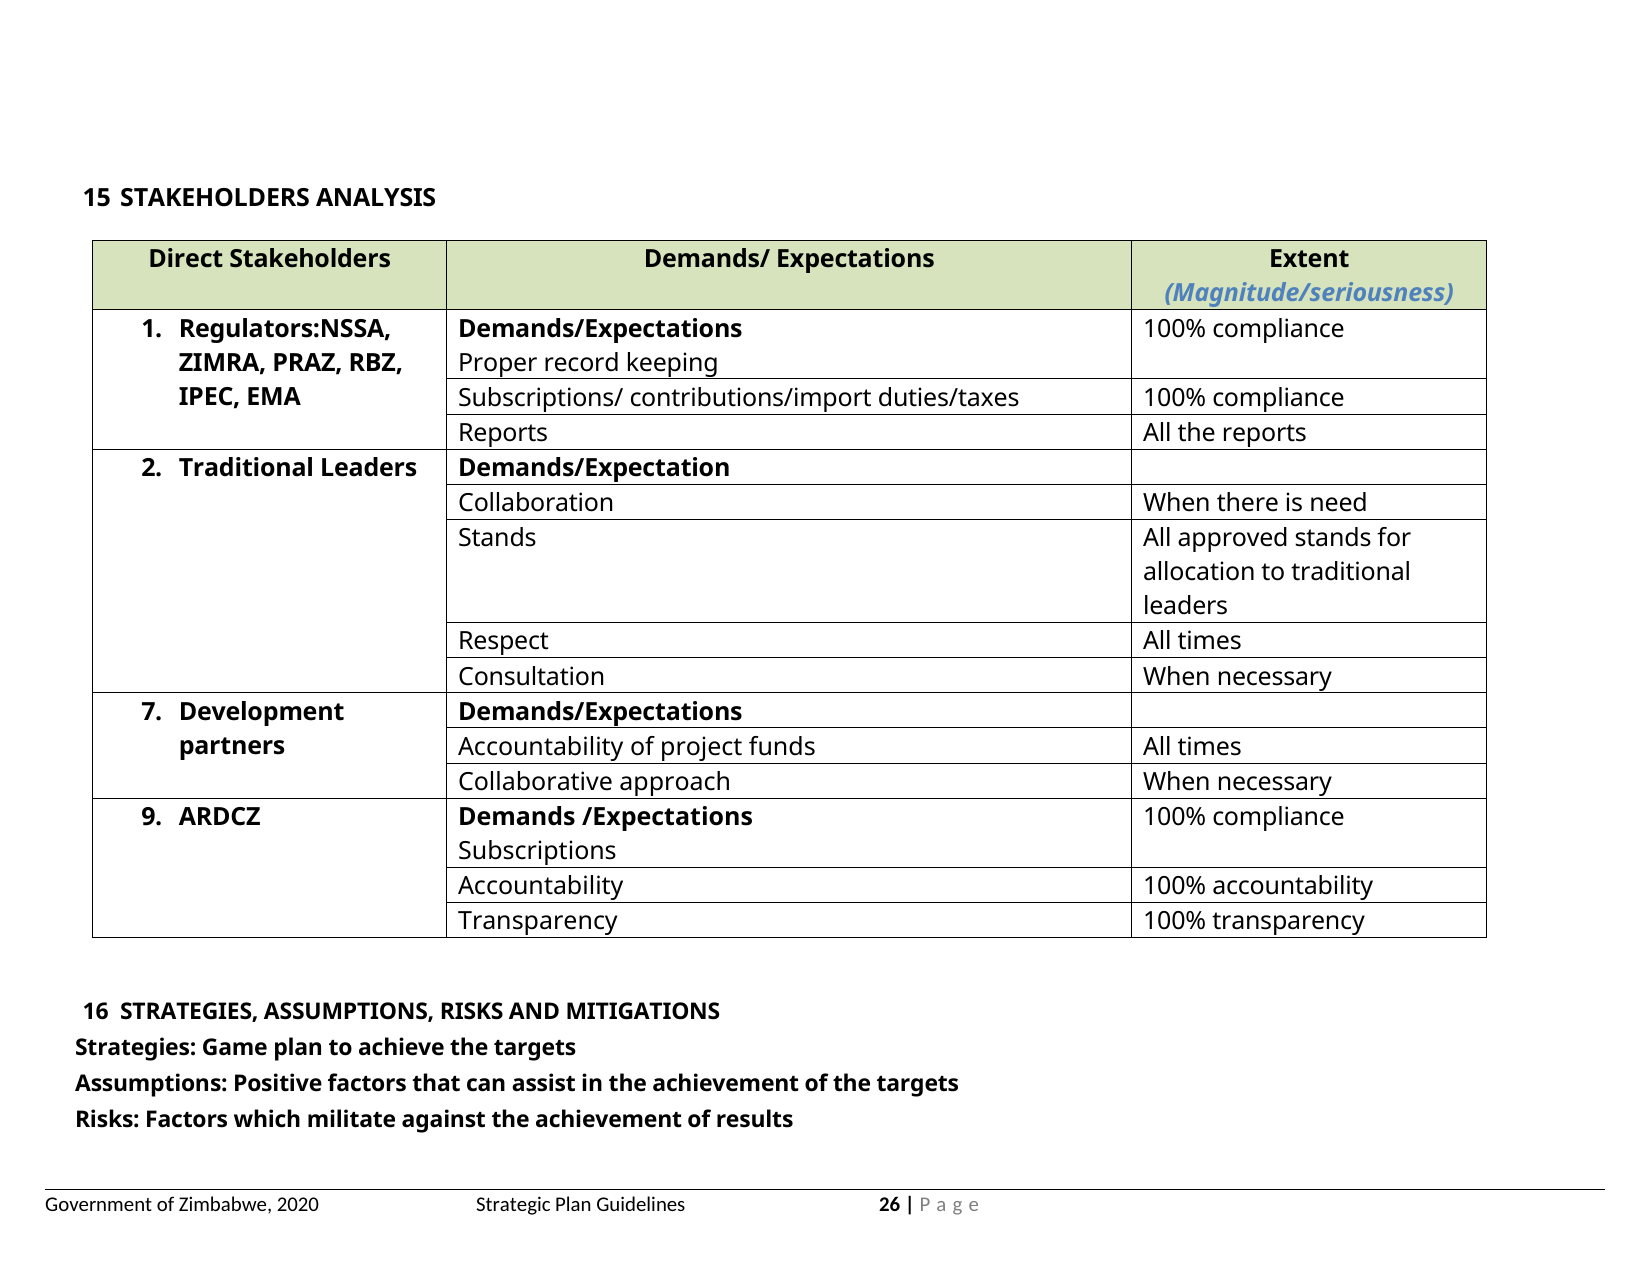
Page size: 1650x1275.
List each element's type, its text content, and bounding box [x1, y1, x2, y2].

table_cell [1132, 693, 1486, 727]
table_header Demands/ Expectations [447, 241, 1131, 309]
table_cell All times [1132, 728, 1486, 762]
table_cell Demands/Expectations [447, 693, 1131, 727]
table_cell All approved stands for allocation to traditional leaders [1132, 520, 1486, 622]
list Assumptions: Positive factors that can assist in the achievement of the targets [75, 1067, 1605, 1098]
table_cell 100% compliance [1132, 379, 1486, 413]
table_cell 100% compliance [1132, 799, 1486, 867]
table_cell Collaborative approach [447, 764, 1131, 797]
table_cell When necessary [1132, 658, 1486, 692]
table_cell 100% compliance [1132, 310, 1486, 378]
table_cell Reports [447, 415, 1131, 448]
table_cell ARDCZ [93, 799, 446, 937]
table_cell Subscriptions/ contributions/import duties/taxes [447, 379, 1131, 413]
table_cell Traditional Leaders [93, 450, 446, 692]
list STAKEHOLDERS ANALYSIS [82, 180, 1605, 214]
table_cell 100% accountability [1132, 868, 1486, 902]
table_cell When necessary [1132, 764, 1486, 797]
table_header Extent (Magnitude/seriousness) [1132, 241, 1486, 309]
list Strategies: Game plan to achieve the targets [75, 1031, 1605, 1062]
table_cell Collaboration [447, 485, 1131, 519]
table_cell Development partners [93, 693, 446, 797]
list STRATEGIES, ASSUMPTIONS, RISKS AND MITIGATIONS [82, 995, 1605, 1026]
list Risks: Factors which militate against the achievement of results [75, 1102, 1605, 1134]
table_cell Consultation [447, 658, 1131, 692]
table_cell Stands [447, 520, 1131, 622]
table_cell When there is need [1132, 485, 1486, 519]
table_cell Transparency [447, 903, 1131, 937]
table_cell All the reports [1132, 415, 1486, 448]
table_cell Demands/Expectation [447, 450, 1131, 484]
table_cell Accountability of project funds [447, 728, 1131, 762]
table_cell All times [1132, 623, 1486, 657]
table_cell Demands /Expectations Subscriptions [447, 799, 1131, 867]
table_cell Respect [447, 623, 1131, 657]
table_cell [1132, 450, 1486, 484]
table_cell Demands/Expectations Proper record keeping [447, 310, 1131, 378]
table_cell Accountability [447, 868, 1131, 902]
table_cell 100% transparency [1132, 903, 1486, 937]
table_cell Regulators:NSSA, ZIMRA, PRAZ, RBZ, IPEC, EMA [93, 310, 446, 448]
table_header Direct Stakeholders [93, 241, 446, 309]
